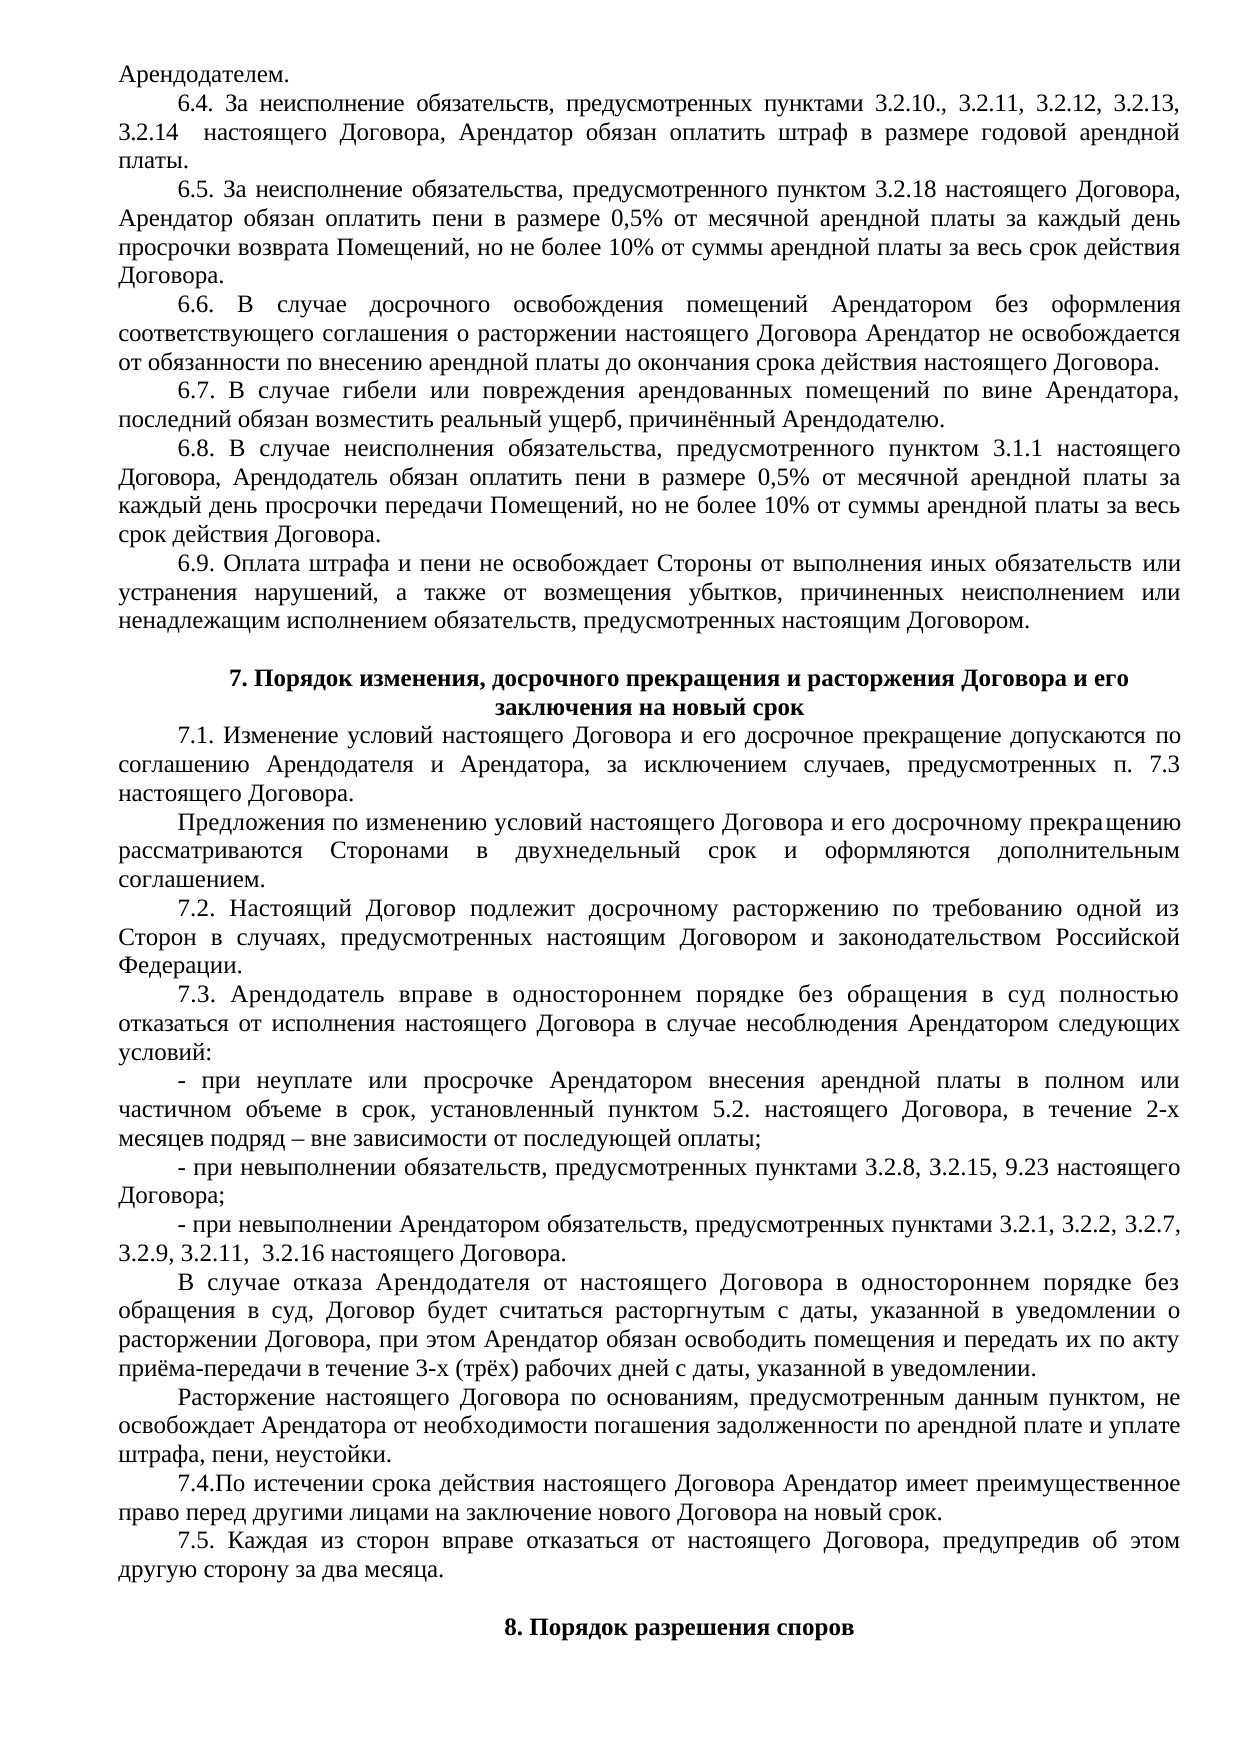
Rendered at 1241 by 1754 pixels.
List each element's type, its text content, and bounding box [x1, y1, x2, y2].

text - при невыполнении обязательств, предусмотренных пунктами 3.2.8, 3.2.15, 9.23 настоящего Договора; [118, 1152, 1181, 1209]
text - при неуплате или просрочке Арендатором внесения арендной платы в полном или частичном объеме в срок, установленный пунктом 5.2. настоящего Договора, в течение 2-х месяцев подряд – вне зависимости от последующей оплаты; [118, 1065, 1181, 1152]
text 7.4.По истечении срока действия настоящего Договора Арендатор имеет преимущественное право перед другими лицами на заключение нового Договора на новый срок. [118, 1468, 1181, 1525]
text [118, 59, 1181, 88]
text Расторжение настоящего Договора по основаниям, предусмотренным данным пунктом, не освобождает Арендатора от необходимости погашения задолженности по арендной плате и уплате штрафа, пени, неустойки. [118, 1382, 1181, 1468]
text 6.4. За неисполнение обязательств, предусмотренных пунктами 3.2.10., 3.2.11, 3.2.12, 3.2.13, 3.2.14 настоящего Договора, Арендатор обязан оплатить штраф в размере годовой арендной платы. [118, 88, 1181, 174]
text 6.9. Оплата штрафа и пени не освобождает Стороны от выполнения иных обязательств или устранения нарушений, а также от возмещения убытков, причиненных неисполнением или ненадлежащим исполнением обязательств, предусмотренных настоящим Договором. [118, 548, 1181, 634]
text 7.2. Настоящий Договор подлежит досрочному расторжению по требованию одной из Сторон в случаях, предусмотренных настоящим Договором и законодательством Российской Федерации. [118, 893, 1181, 979]
text Предложения по изменению условий настоящего Договора и его досрочному прекращению рассматриваются Сторонами в двухнедельный срок и оформляются дополнительным соглашением. [118, 807, 1181, 893]
text 6.6. В случае досрочного освобождения помещений Арендатором без оформления соответствующего соглашения о расторжении настоящего Договора Арендатор не освобождается от обязанности по внесению арендной платы до окончания срока действия настоящего Договора. [118, 289, 1181, 375]
text В случае отказа Арендодателя от настоящего Договора в одностороннем порядке без обращения в суд, Договор будет считаться расторгнутым с даты, указанной в уведомлении о расторжении Договора, при этом Арендатор обязан освободить помещения и передать их по акту приёма-передачи в течение 3-х (трёх) рабочих дней с даты, указанной в уведомлении. [118, 1267, 1181, 1382]
text 6.8. В случае неисполнения обязательства, предусмотренного пунктом 3.1.1 настоящего Договора, Арендодатель обязан оплатить пени в размере 0,5% от месячной арендной платы за каждый день просрочки передачи Помещений, но не более 10% от суммы арендной платы за весь срок действия Договора. [118, 433, 1181, 548]
text 6.5. За неисполнение обязательства, предусмотренного пунктом 3.2.18 настоящего Договора, Арендатор обязан оплатить пени в размере 0,5% от месячной арендной платы за каждый день просрочки возврата Помещений, но не более 10% от суммы арендной платы за весь срок действия Договора. [118, 174, 1181, 289]
text 7.5. Каждая из сторон вправе отказаться от настоящего Договора, предупредив об этом другую сторону за два месяца. [118, 1525, 1181, 1583]
text 6.7. В случае гибели или повреждения арендованных помещений по вине Арендатора, последний обязан возместить реальный ущерб, причинённый Арендодателю. [118, 375, 1181, 433]
text - при невыполнении Арендатором обязательств, предусмотренных пунктами 3.2.1, 3.2.2, 3.2.7, 3.2.9, 3.2.11, 3.2.16 настоящего Договора. [118, 1209, 1181, 1267]
text 7.3. Арендодатель вправе в одностороннем порядке без обращения в суд полностью отказаться от исполнения настоящего Договора в случае несоблюдения Арендатором следующих условий: [118, 979, 1181, 1065]
text 7. Порядок изменения, досрочного прекращения и расторжения Договора и его заключения на новый срок [118, 663, 1181, 720]
text 7.1. Изменение условий настоящего Договора и его досрочное прекращение допускаются по соглашению Арендодателя и Арендатора, за исключением случаев, предусмотренных п. 7.3 настоящего Договора. [118, 720, 1181, 807]
text 8. Порядок разрешения споров [118, 1612, 1181, 1640]
